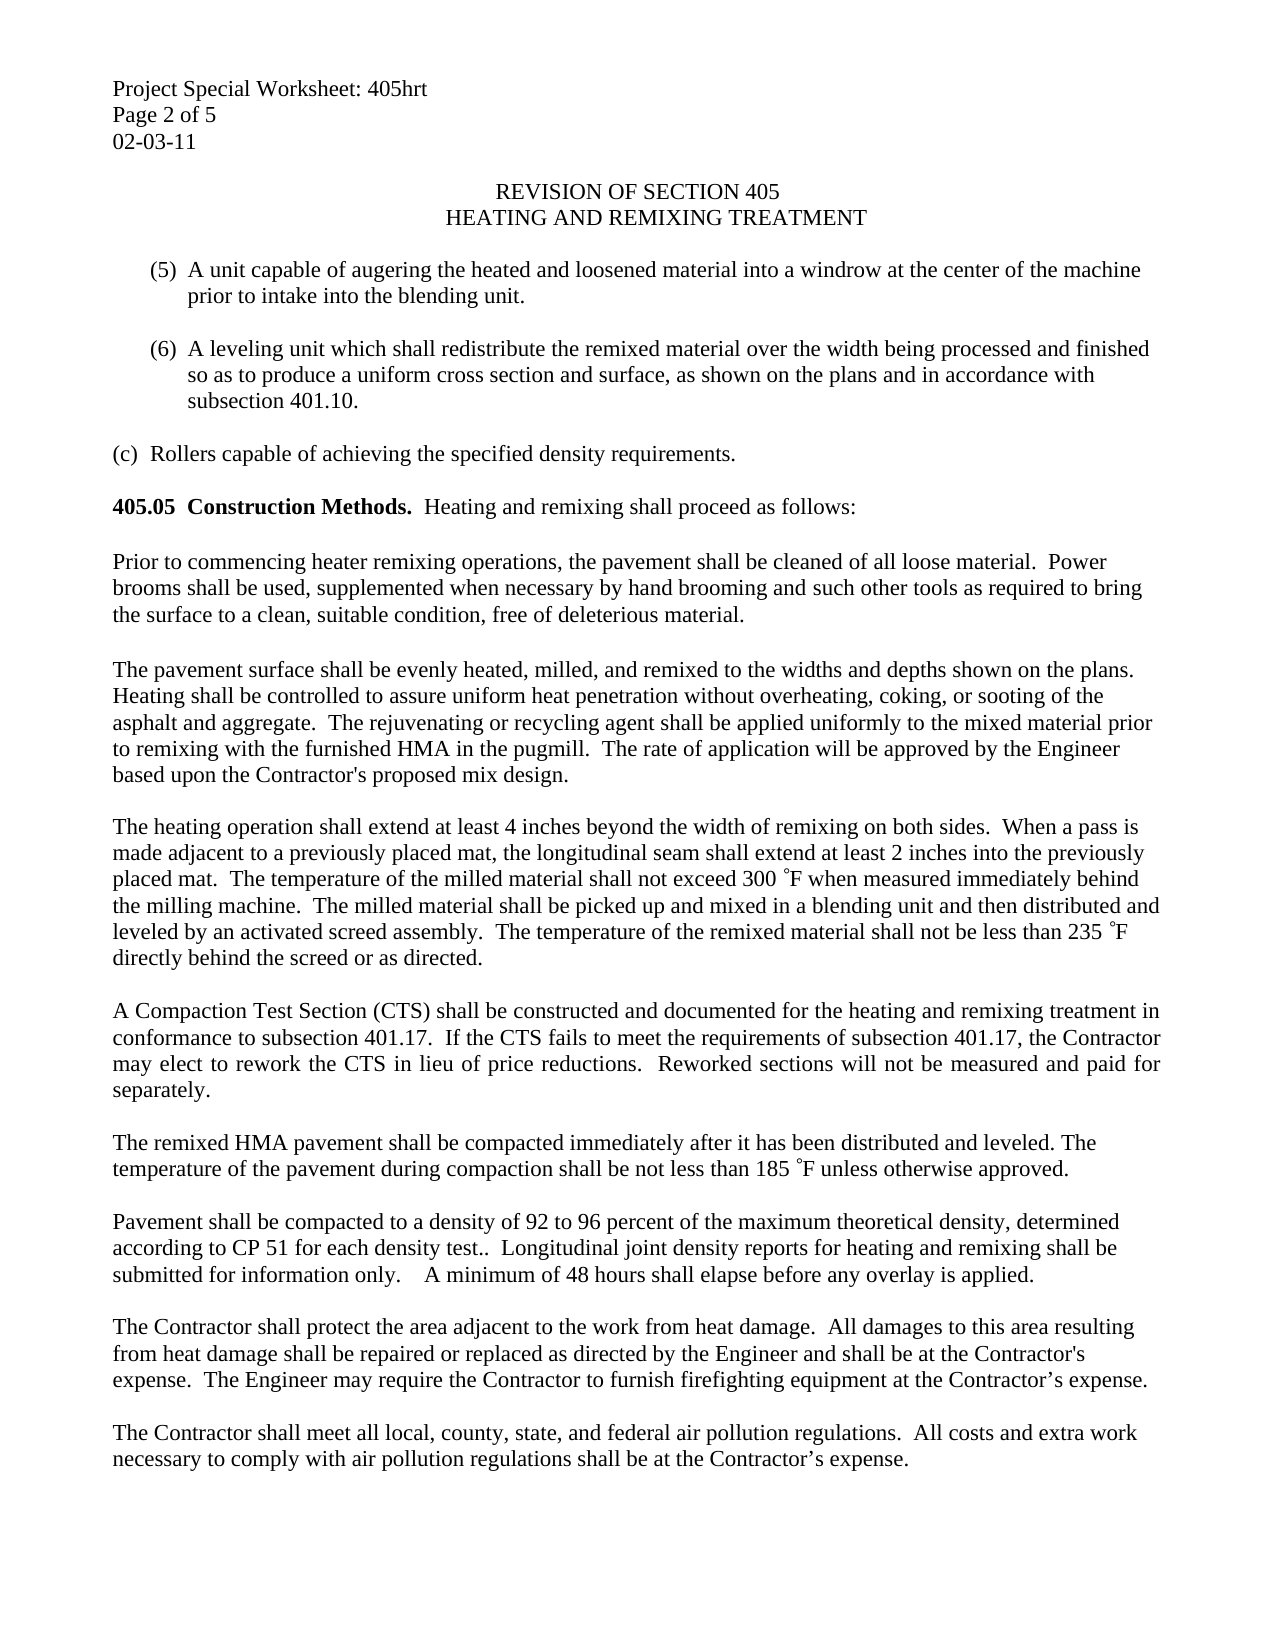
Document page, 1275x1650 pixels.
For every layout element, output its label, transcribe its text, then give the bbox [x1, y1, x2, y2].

list Rollers capable of achieving the specified density requirements. [112, 440, 1162, 467]
list A unit capable of augering the heated and loosened material into a windrow at the center of the machine prior to intake into the blending unit. [150, 256, 1162, 308]
text HEATING AND REMIXING TREATMENT [150, 204, 1162, 231]
text The pavement surface shall be evenly heated, milled, and remixed to the widths and depths shown on the plans. Heating shall be controlled to assure uniform heat penetration without overheating, coking, or sooting of the asphalt and aggregate. The rejuvenating or recycling agent shall be applied uniformly to the mixed material prior to remixing with the furnished HMA in the pugmill. The rate of application will be approved by the Engineer based upon the Contractor's proposed mix design. [112, 656, 1162, 788]
text A Compaction Test Section (CTS) shall be constructed and documented for the heating and remixing treatment in conformance to subsection 401.17. If the CTS fails to meet the requirements of subsection 401.17, the Contractor may elect to rework the CTS in lieu of price reductions. Reworked sections will not be measured and paid for separately. [112, 997, 1162, 1103]
text The Contractor shall meet all local, county, state, and federal air pollution regulations. All costs and extra work necessary to comply with air pollution regulations shall be at the Contractor’s expense. [112, 1419, 1162, 1472]
text Prior to commencing heater remixing operations, the pavement shall be cleaned of all loose material. Power brooms shall be used, supplemented when necessary by hand brooming and such other tools as required to bring the surface to a clean, suitable condition, free of deleterious material. [112, 548, 1162, 627]
text The Contractor shall protect the area adjacent to the work from heat damage. All damages to this area resulting from heat damage shall be repaired or replaced as directed by the Engineer and shall be at the Contractor's expense. The Engineer may require the Contractor to furnish firefighting equipment at the Contractor’s expense. [112, 1313, 1162, 1392]
text The heating operation shall extend at least 4 inches beyond the width of remixing on both sides. When a pass is made adjacent to a previously placed mat, the longitudinal seam shall extend at least 2 inches into the previously placed mat. The temperature of the milled material shall not exceed 300 F when measured immediately behind the milling machine. The milled material shall be picked up and mixed in a blending unit and then distributed and leveled by an activated screed assembly. The temperature of the remixed material shall not be less than 235 F directly behind the screed or as directed. [112, 813, 1162, 971]
text 405.05 Construction Methods. Heating and remixing shall proceed as follows: [112, 493, 1162, 519]
list A leveling unit which shall redistribute the remixed material over the width being processed and finished so as to produce a uniform cross section and surface, as shown on the plans and in accordance with subsection 401.10. [150, 335, 1162, 414]
text REVISION OF SECTION 405 [112, 178, 1162, 204]
text The remixed HMA pavement shall be compacted immediately after it has been distributed and leveled. The temperature of the pavement during compaction shall be not less than 185 F unless otherwise approved. [112, 1129, 1162, 1182]
text Pavement shall be compacted to a density of 92 to 96 percent of the maximum theoretical density, determined according to CP 51 for each density test.. Longitudinal joint density reports for heating and remixing shall be submitted for information only. A minimum of 48 hours shall elapse before any overlay is applied. [112, 1208, 1162, 1287]
